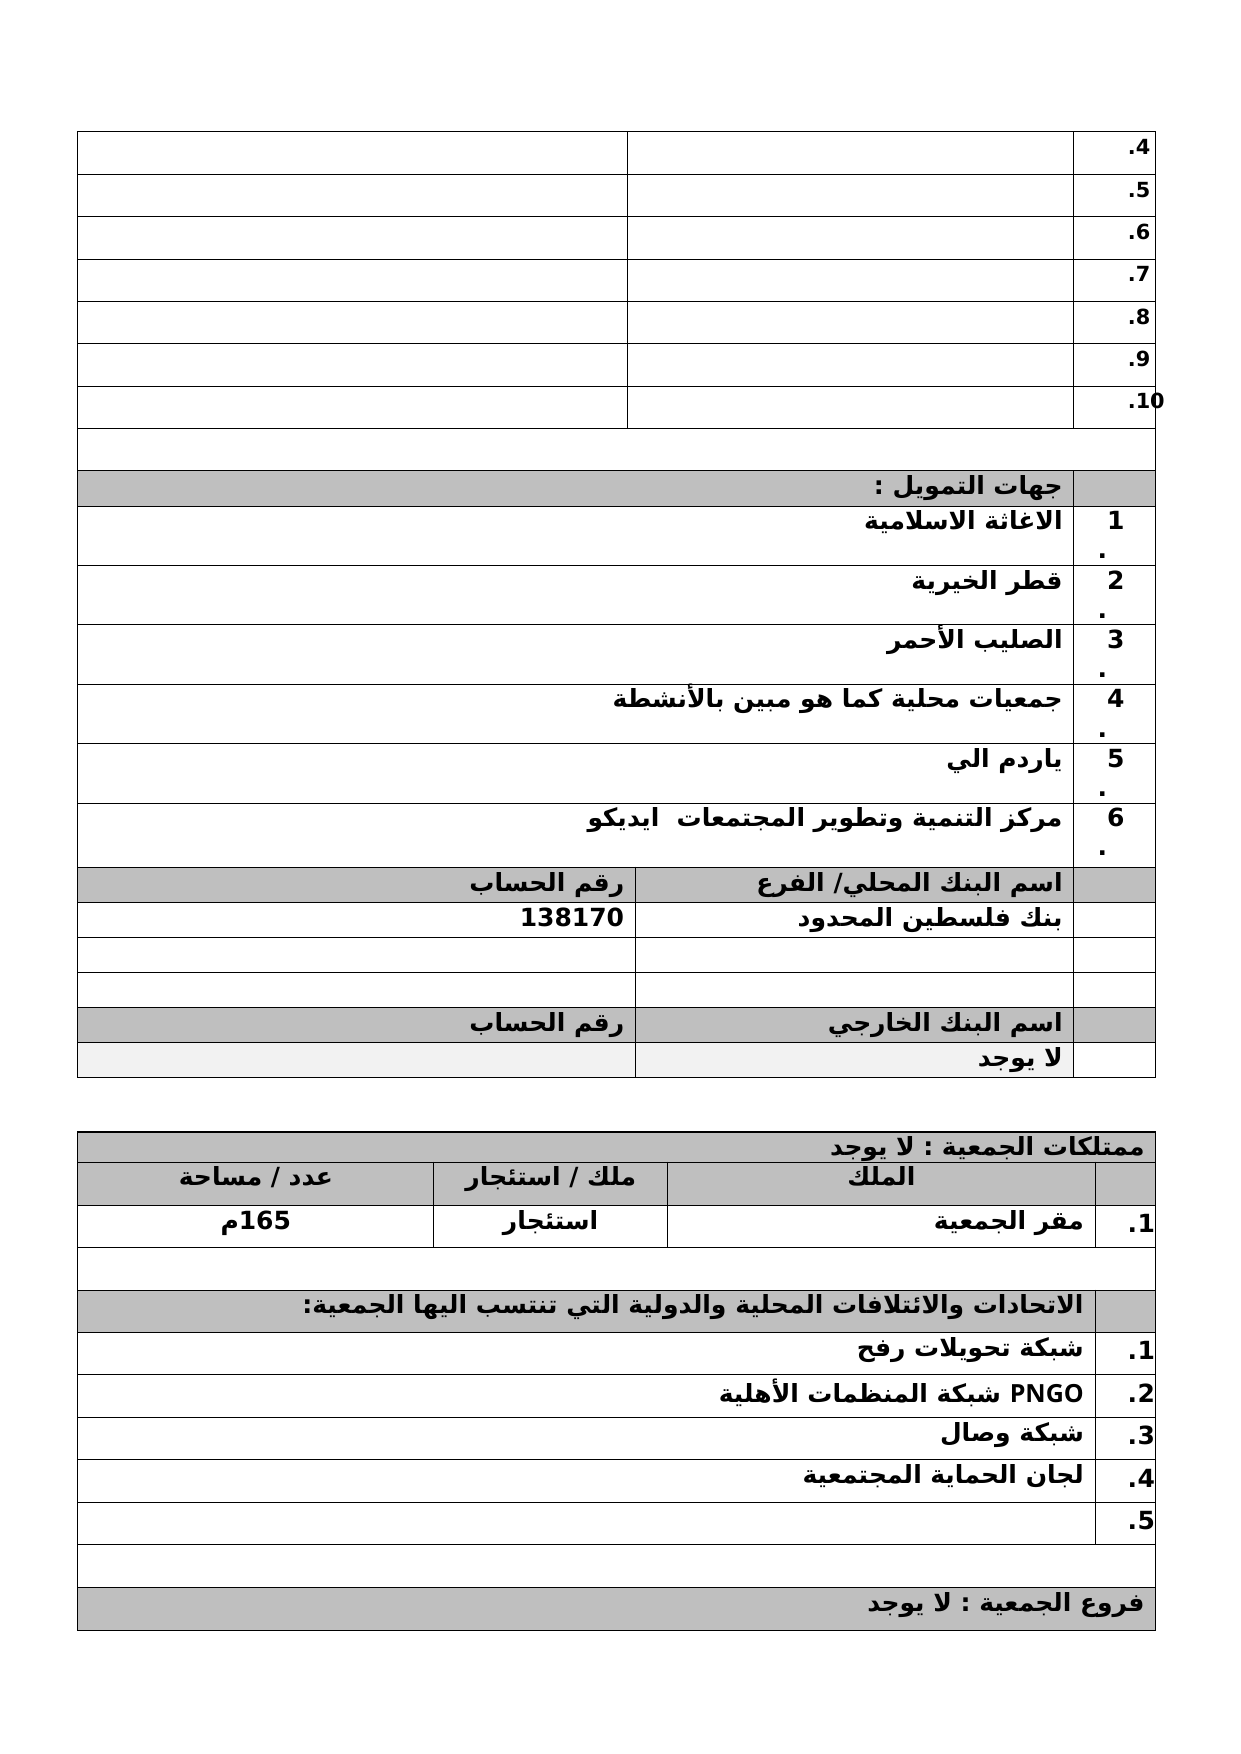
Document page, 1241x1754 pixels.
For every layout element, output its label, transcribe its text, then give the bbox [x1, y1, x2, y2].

table_cell [1074, 868, 1155, 902]
table_cell الاتحادات والائتلافات المحلية والدولية التي تنتسب اليها الجمعية: [78, 1291, 1095, 1332]
table_cell [1096, 1375, 1155, 1417]
table_cell 2. [1074, 566, 1155, 624]
table_cell [628, 217, 1073, 258]
table_cell بنك فلسطين المحدود [636, 903, 1073, 937]
table_cell [78, 132, 627, 174]
table_cell جمعيات محلية كما هو مبين بالأنشطة [78, 685, 1073, 743]
table_cell [78, 1503, 1095, 1544]
table_cell شبكة وصال [78, 1418, 1095, 1459]
table_cell [1074, 175, 1155, 216]
table_cell اسم البنك المحلي/ الفرع [636, 868, 1073, 902]
table_cell [78, 973, 635, 1007]
table_header ممتلكات الجمعية : لا يوجد [78, 1133, 1155, 1162]
table_cell [78, 938, 635, 972]
table_cell [1096, 1291, 1155, 1332]
table_cell ياردم الي [78, 744, 1073, 802]
table_cell [636, 938, 1073, 972]
table_cell 6. [1074, 804, 1155, 867]
table_cell [1074, 302, 1155, 343]
table_cell [1096, 1333, 1155, 1374]
table_cell [78, 429, 1155, 470]
table_cell 4. [1074, 685, 1155, 743]
table_cell PNGO شبكة المنظمات الأهلية [78, 1375, 1095, 1417]
table_cell [1096, 1503, 1155, 1544]
table_cell شبكة تحويلات رفح [78, 1333, 1095, 1374]
table_cell [1096, 1163, 1155, 1205]
table_cell [1074, 260, 1155, 301]
table_cell [628, 302, 1073, 343]
table_cell [1074, 973, 1155, 1007]
table_cell 1. [1074, 507, 1155, 565]
table_cell [78, 387, 627, 428]
table_cell [78, 175, 627, 216]
table_cell [78, 1043, 635, 1077]
table_cell [628, 175, 1073, 216]
table_cell رقم الحساب [78, 868, 635, 902]
table_cell 3. [1074, 625, 1155, 684]
table_cell عدد / مساحة [78, 1163, 433, 1205]
table_cell الاغاثة الاسلامية [78, 507, 1073, 565]
table_cell الصليب الأحمر [78, 625, 1073, 684]
table_cell لا يوجد [636, 1043, 1073, 1077]
table_cell [1074, 938, 1155, 972]
table_cell [1074, 471, 1155, 506]
table_cell [1096, 1460, 1155, 1502]
table_cell [628, 344, 1073, 386]
table_cell [78, 260, 627, 301]
table_cell لجان الحماية المجتمعية [78, 1460, 1095, 1502]
table_cell 138170 [78, 903, 635, 937]
table_cell استئجار [434, 1206, 667, 1247]
table_cell [1074, 387, 1155, 428]
table_cell ملك / استئجار [434, 1163, 667, 1205]
table_cell [1096, 1206, 1155, 1247]
table_cell [636, 973, 1073, 1007]
table_cell اسم البنك الخارجي [636, 1008, 1073, 1042]
table_cell جهات التمويل : [78, 471, 1073, 506]
table_cell 165م [78, 1206, 433, 1247]
table_cell [1074, 903, 1155, 937]
table_cell [78, 1545, 1155, 1587]
table_cell [78, 344, 627, 386]
table_cell [78, 302, 627, 343]
table_cell [1096, 1418, 1155, 1459]
table_cell [1074, 132, 1155, 174]
table_cell [78, 217, 627, 258]
table_cell رقم الحساب [78, 1008, 635, 1042]
table_cell [78, 1248, 1155, 1289]
table_cell فروع الجمعية : لا يوجد [78, 1588, 1155, 1630]
table_cell مركز التنمية وتطوير المجتمعات ايديكو [78, 804, 1073, 867]
table_cell [1074, 217, 1155, 258]
table_cell [1074, 1008, 1155, 1042]
table_cell [1074, 1043, 1155, 1077]
table_cell [1074, 344, 1155, 386]
table_cell الملك [668, 1163, 1095, 1205]
table_cell [628, 132, 1073, 174]
table_cell [628, 260, 1073, 301]
table_cell قطر الخيرية [78, 566, 1073, 624]
table_cell 5. [1074, 744, 1155, 802]
table_cell [628, 387, 1073, 428]
table_cell مقر الجمعية [668, 1206, 1095, 1247]
